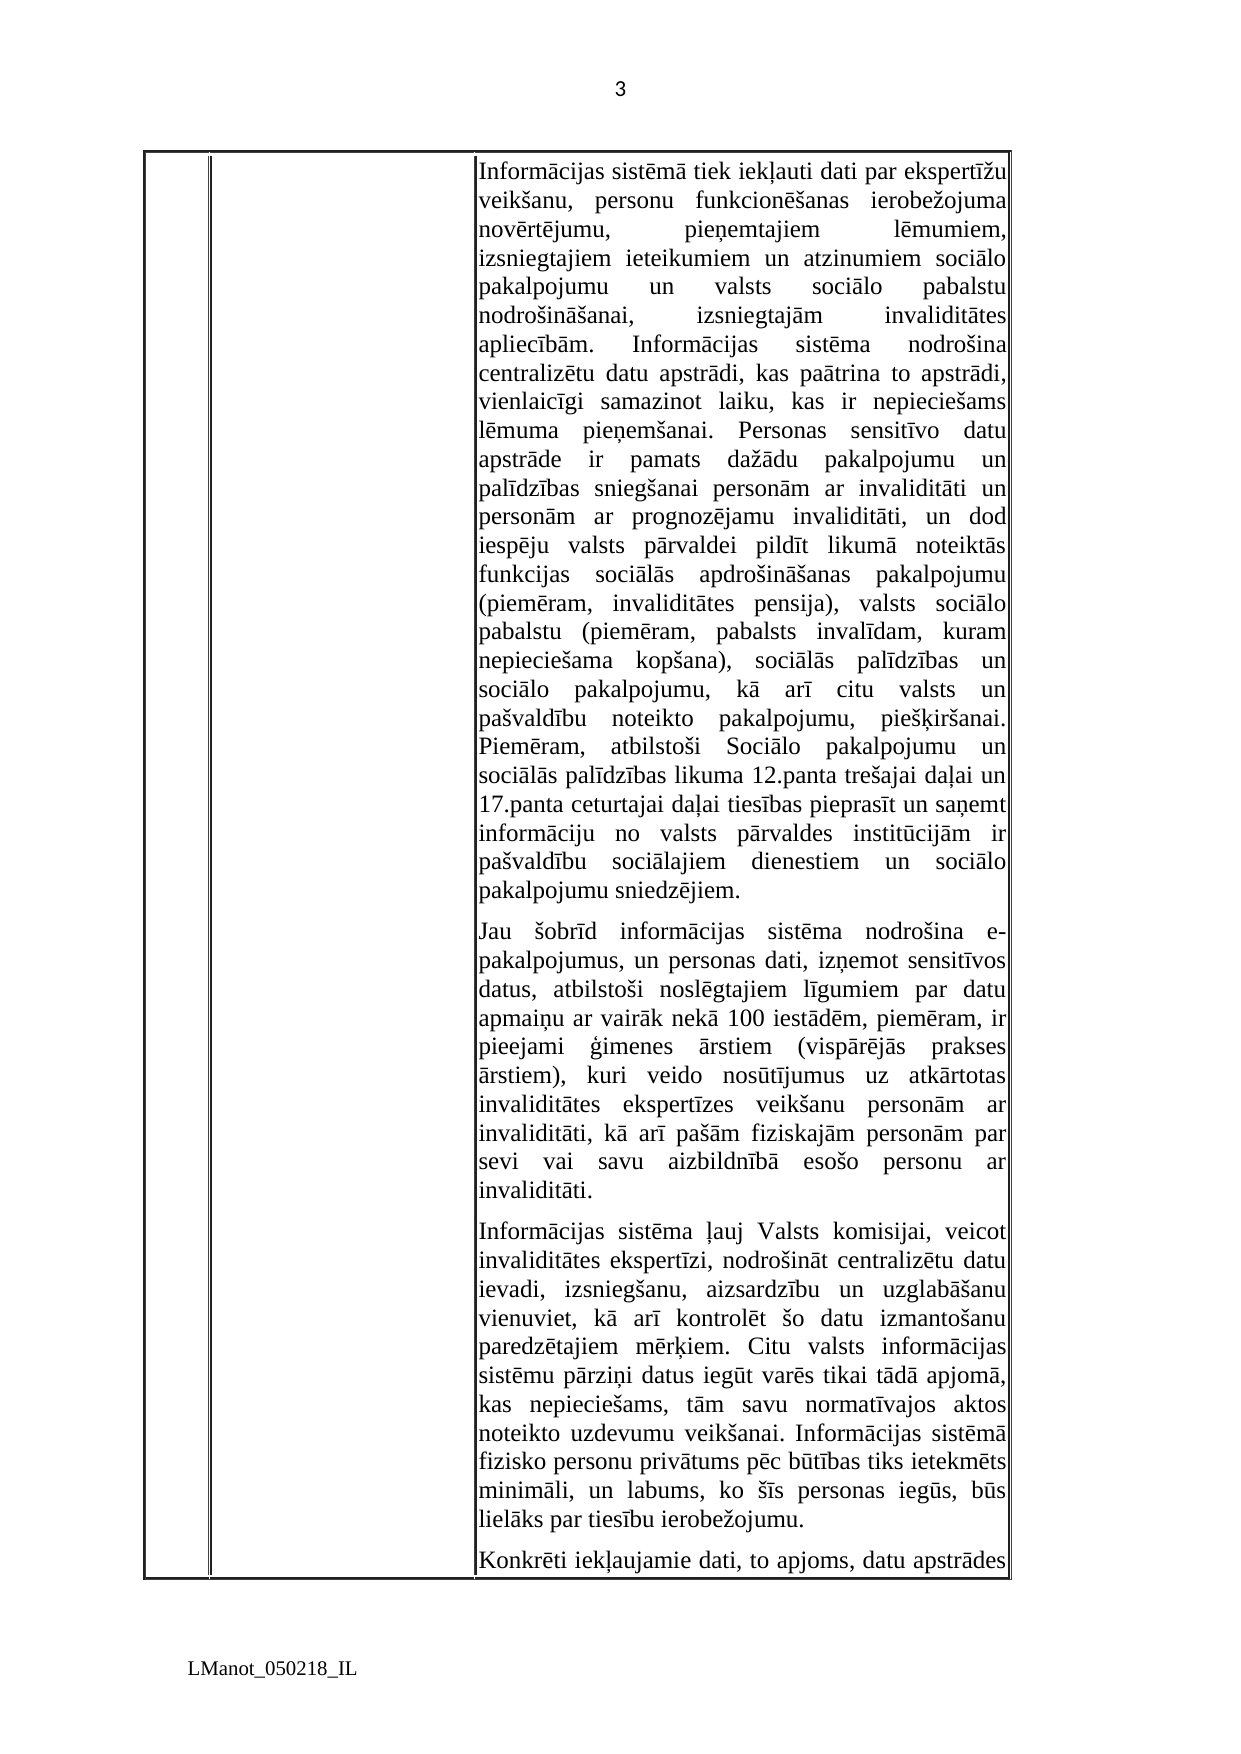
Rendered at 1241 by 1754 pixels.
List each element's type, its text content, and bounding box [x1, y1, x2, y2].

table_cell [210, 152, 475, 1577]
table_cell 2. [146, 152, 210, 1577]
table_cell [475, 153, 1008, 1577]
